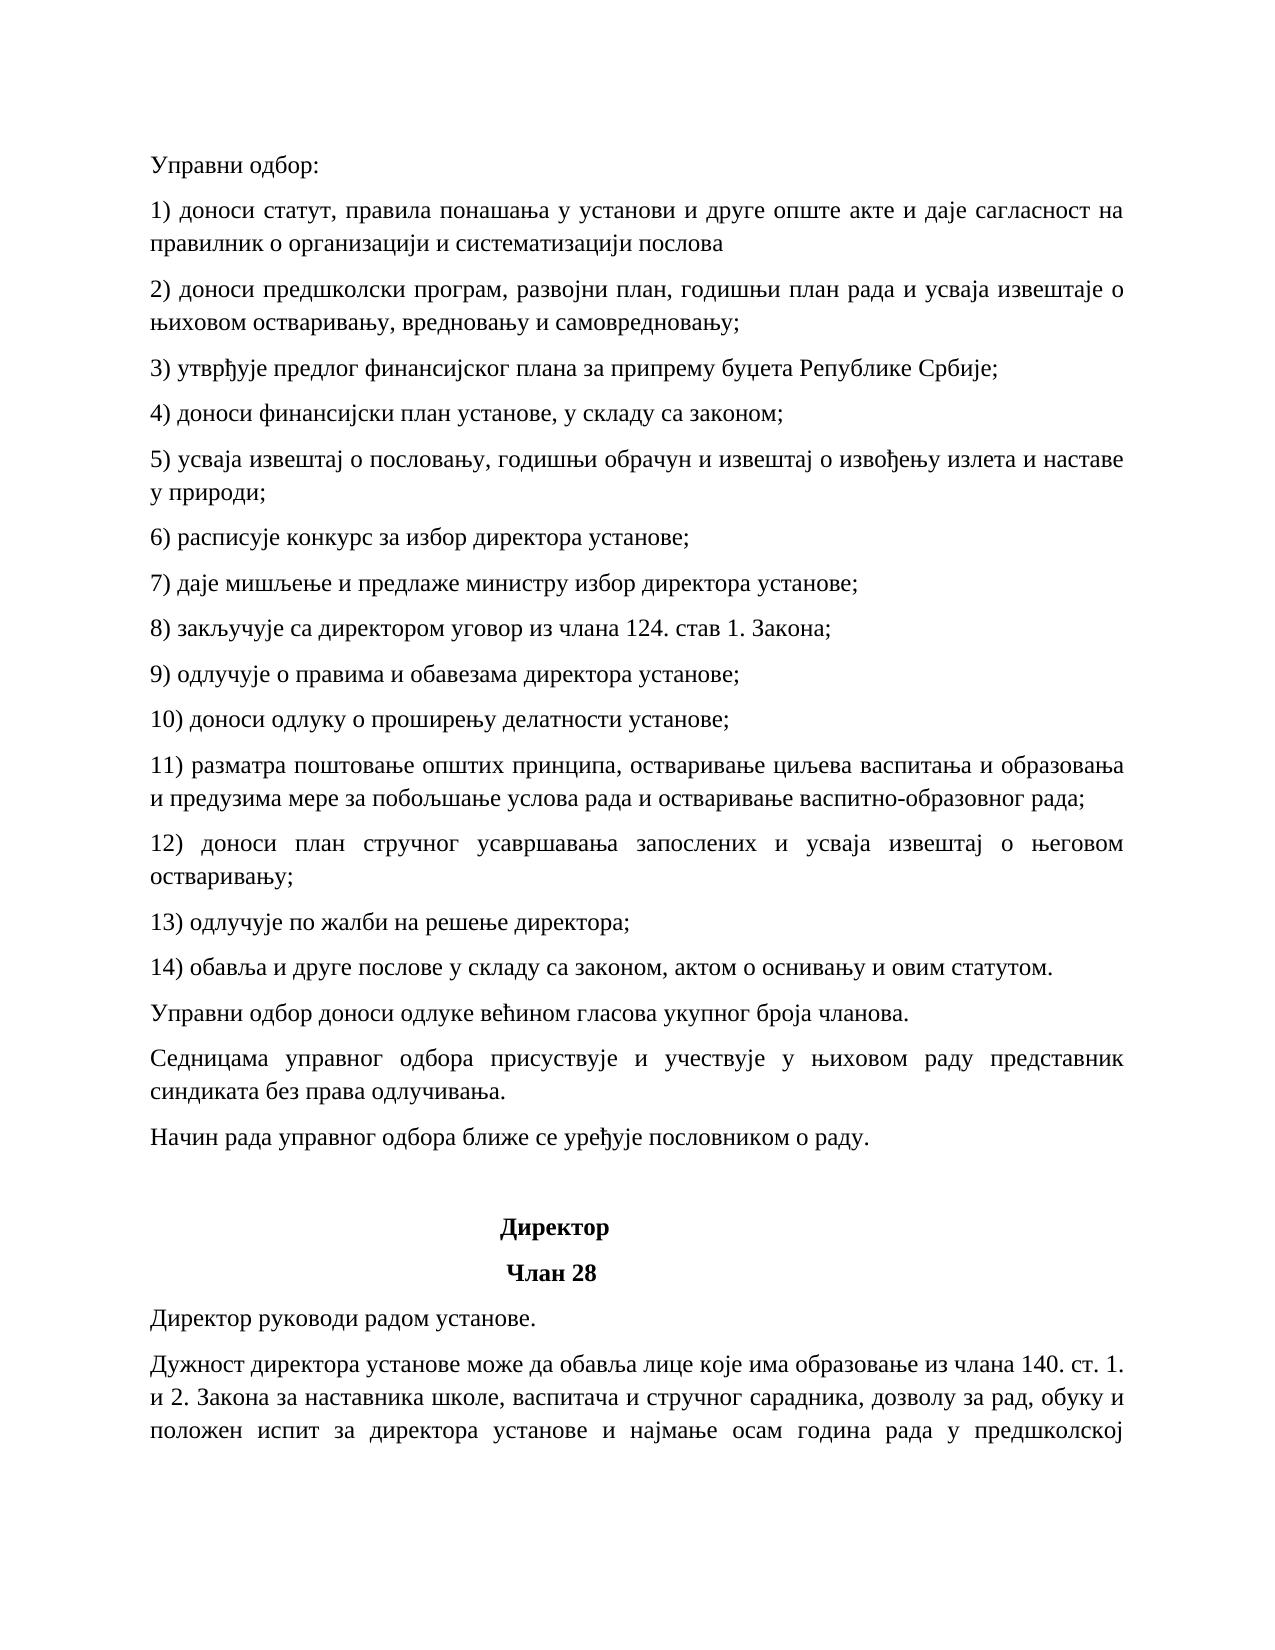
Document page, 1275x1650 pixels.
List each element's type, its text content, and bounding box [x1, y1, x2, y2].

text 4) доноси финансијски план установе, у складу са законом; [150, 398, 1125, 427]
text Седницама управног одбора присуствује и учествује у њиховом раду представник синдиката без права одлучивања. [150, 1043, 1125, 1105]
text 10) доноси одлуку о проширењу делатности установе; [150, 704, 1125, 733]
text 7) даје мишљење и предлаже министру избор директора установе; [150, 568, 1125, 596]
text 2) доноси предшколски програм, развојни план, годишњи план рада и усваја извештаје о њиховом остваривању, вредновању и самовредновању; [150, 274, 1125, 336]
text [150, 1349, 1125, 1443]
text Директор руководи радом установе. [150, 1303, 1125, 1332]
text 8) закључује са директором уговор из члана 124. став 1. Закона; [150, 613, 1125, 642]
text Директор [150, 1212, 1125, 1241]
text 13) одлучује по жалби на решење директора; [150, 907, 1125, 936]
text Начин рада управног одбора ближе се уређује пословником о раду. [150, 1122, 1125, 1151]
text Члан 28 [150, 1258, 1125, 1286]
text 12) доноси план стручног усавршавања запослених и усваја извештај о његовом остваривању; [150, 828, 1125, 890]
text 14) обавља и друге послове у складу са законом, актом о оснивању и овим статутом. [150, 952, 1125, 981]
text 1) доноси статут, правила понашања у установи и друге опште акте и даје сагласност на правилник о организацији и систематизацији послова [150, 196, 1125, 257]
text 3) утврђује предлог финансијског плана за припрему буџета Републике Србије; [150, 353, 1125, 381]
text 11) разматра поштовање општих принципа, остваривање циљева васпитања и образовања и предузима мере за побољшање услова рада и остваривање васпитно-образовног рада; [150, 750, 1125, 812]
text Управни одбор доноси одлуке већином гласова укупног броја чланова. [150, 998, 1125, 1027]
text 9) одлучује о правима и обавезама директора установе; [150, 659, 1125, 687]
text Управни одбор: [150, 150, 1125, 179]
text 5) усваја извештај о пословању, годишњи обрачун и извештај о извођењу излета и наставе у природи; [150, 444, 1125, 505]
text 6) расписује конкурс за избор директора установе; [150, 522, 1125, 551]
